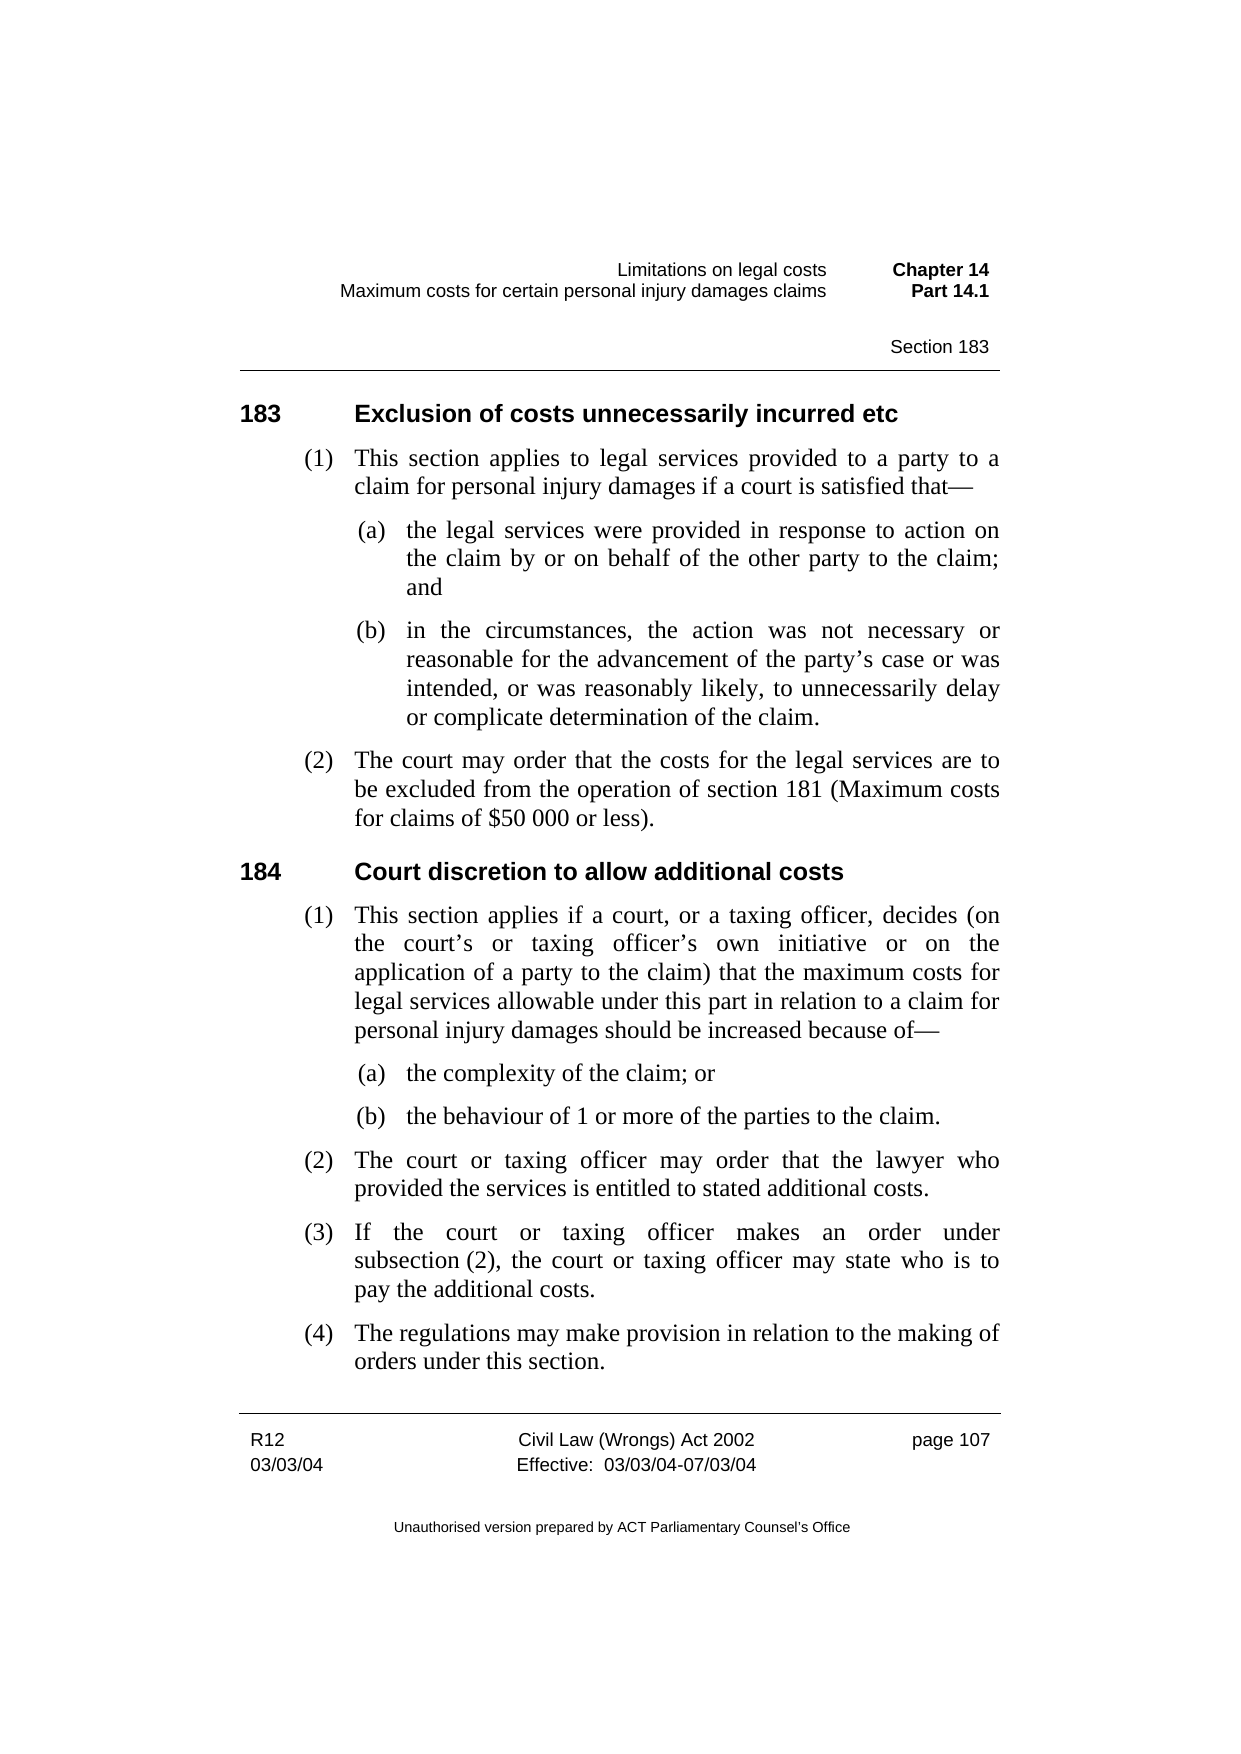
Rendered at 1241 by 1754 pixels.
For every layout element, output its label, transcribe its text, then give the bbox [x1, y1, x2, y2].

text (4) The regulations may make provision in relation to the making of orders under this section. [239, 1318, 1001, 1375]
text (3) If the court or taxing officer makes an order under subsection (2), the court or taxing officer may state who is to pay the additional costs. [239, 1217, 1001, 1303]
text 183 Exclusion of costs unnecessarily incurred etc [239, 399, 1001, 428]
text (a) the complexity of the claim; or [239, 1058, 1001, 1087]
text (b) in the circumstances, the action was not necessary or reasonable for the advancement of the party’s case or was intended, or was reasonably likely, to unnecessarily delay or complicate determination of the claim. [239, 616, 1001, 731]
text (b) the behaviour of 1 or more of the parties to the claim. [239, 1101, 1001, 1130]
text (2) The court or taxing officer may order that the lawyer who provided the services is entitled to stated additional costs. [239, 1145, 1001, 1202]
text (1) This section applies if a court, or a taxing officer, decides (on the court’s or taxing officer’s own initiative or on the application of a party to the claim) that the maximum costs for legal services allowable under this part in relation to a claim for personal injury damages should be increased because of— [239, 900, 1001, 1043]
text (a) the legal services were provided in response to action on the claim by or on behalf of the other party to the claim; and [239, 515, 1001, 601]
text (1) This section applies to legal services provided to a party to a claim for personal injury damages if a court is satisfied that— [239, 443, 1001, 500]
text 184 Court discretion to allow additional costs [239, 856, 1001, 885]
text (2) The court may order that the costs for the legal services are to be excluded from the operation of section 181 (Maximum costs for claims of $50 000 or less). [239, 745, 1001, 831]
